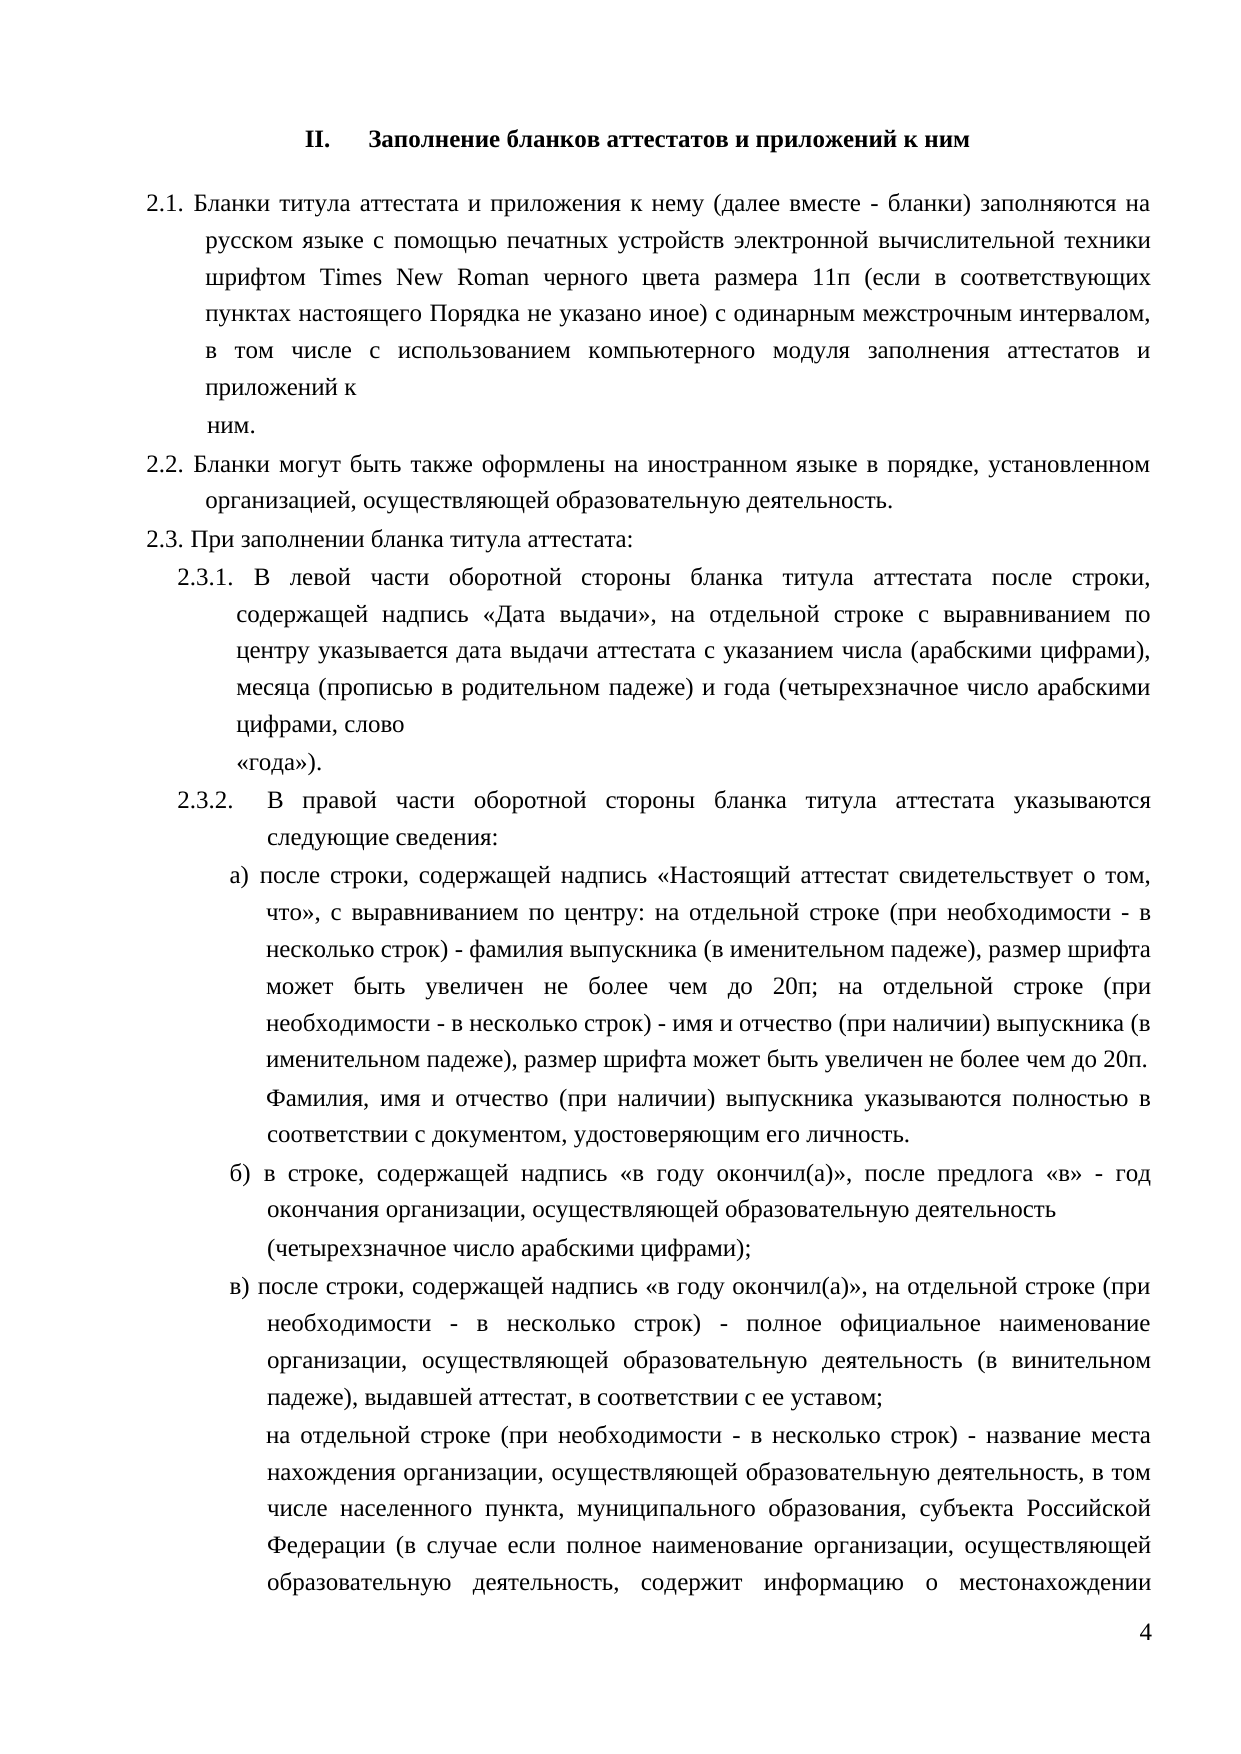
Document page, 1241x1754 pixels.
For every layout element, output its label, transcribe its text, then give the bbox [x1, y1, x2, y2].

text в) после строки, содержащей надпись «в году окончил(а)», на отдельной строке (при необходимости - в несколько строк) - полное официальное наименование организации, осуществляющей образовательную деятельность (в винительном падеже), выдавшей аттестат, в соответствии с ее уставом; [229, 1271, 1152, 1411]
text Фамилия, имя и отчество (при наличии) выпускника указываются полностью в соответствии с документом, удостоверяющим его личность. [266, 1083, 1152, 1148]
text II. Заполнение бланков аттестатов и приложений к ним [127, 124, 1152, 152]
text 2.1. Бланки титула аттестата и приложения к нему (далее вместе - бланки) заполняются на русском языке с помощью печатных устройств электронной вычислительной техники шрифтом Times New Roman черного цвета размера 11п (если в соответствующих пунктах настоящего Порядка не указано иное) с одинарным межстрочным интервалом, в том числе с использованием компьютерного модуля заполнения аттестатов и приложений к [146, 188, 1152, 401]
text 2.2. Бланки могут быть также оформлены на иностранном языке в порядке, установленном организацией, осуществляющей образовательную деятельность. [146, 449, 1152, 514]
text 2.3. При заполнении бланка титула аттестата: [146, 524, 1152, 553]
text 2.3.1. В левой части оборотной стороны бланка титула аттестата после строки, содержащей надпись «Дата выдачи», на отдельной строке с выравниванием по центру указывается дата выдачи аттестата с указанием числа (арабскими цифрами), месяца (прописью в родительном падеже) и года (четырехзначное число арабскими цифрами, слово [177, 562, 1152, 738]
text «года»). [236, 747, 1152, 776]
text б) в строке, содержащей надпись «в году окончил(а)», после предлога «в» - год окончания организации, осуществляющей образовательную деятельность [229, 1158, 1152, 1223]
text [266, 1420, 1152, 1596]
text а) после строки, содержащей надпись «Настоящий аттестат свидетельствует о том, что», с выравниванием по центру: на отдельной строке (при необходимости - в несколько строк) - фамилия выпускника (в именительном падеже), размер шрифта может быть увеличен не более чем до 20п; на отдельной строке (при необходимости - в несколько строк) - имя и отчество (при наличии) выпускника (в именительном падеже), размер шрифта может быть увеличен не более чем до 20п. [229, 861, 1152, 1073]
text (четырехзначное число арабскими цифрами); [267, 1233, 1152, 1261]
text ним. [207, 410, 1152, 439]
text 2.3.2. В правой части оборотной стороны бланка титула аттестата указываются следующие сведения: [177, 786, 1152, 851]
